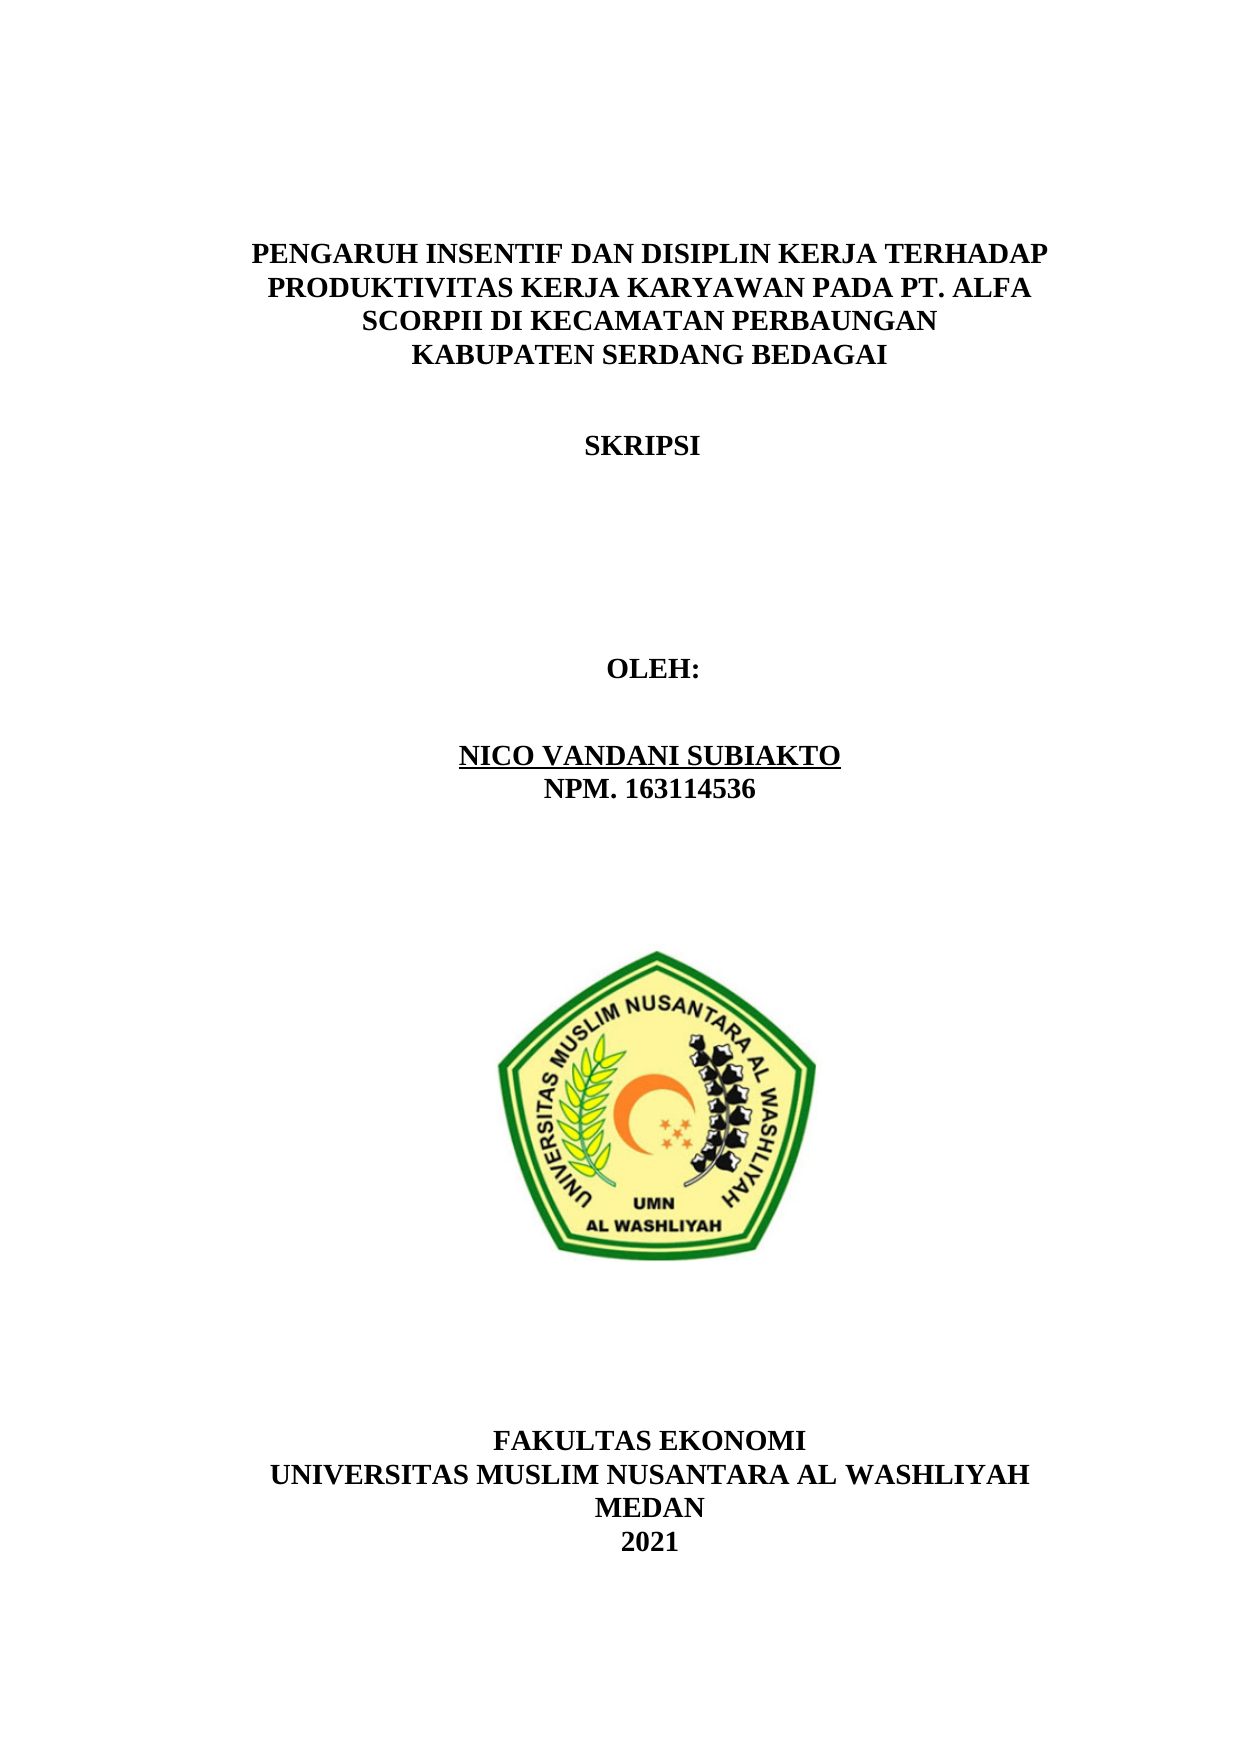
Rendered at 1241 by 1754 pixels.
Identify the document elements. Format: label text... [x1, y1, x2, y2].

text 2021 [236, 1524, 1063, 1558]
text NPM. 163114536 [236, 771, 1063, 805]
text NICO VANDANI SUBIAKTO [236, 738, 1063, 771]
picture [494, 944, 827, 1269]
text SKRIPSI [236, 428, 1048, 461]
text FAKULTAS EKONOMI [236, 1423, 1063, 1457]
text KABUPATEN SERDANG BEDAGAI [236, 337, 1063, 370]
text PENGARUH INSENTIF DAN DISIPLIN KERJA TERHADAP PRODUKTIVITAS KERJA KARYAWAN PADA PT. ALFA SCORPII DI KECAMATAN PERBAUNGAN [236, 236, 1063, 337]
text UNIVERSITAS MUSLIM NUSANTARA AL WASHLIYAH [236, 1457, 1063, 1491]
text OLEH: [236, 652, 1063, 685]
text MEDAN [236, 1491, 1063, 1524]
